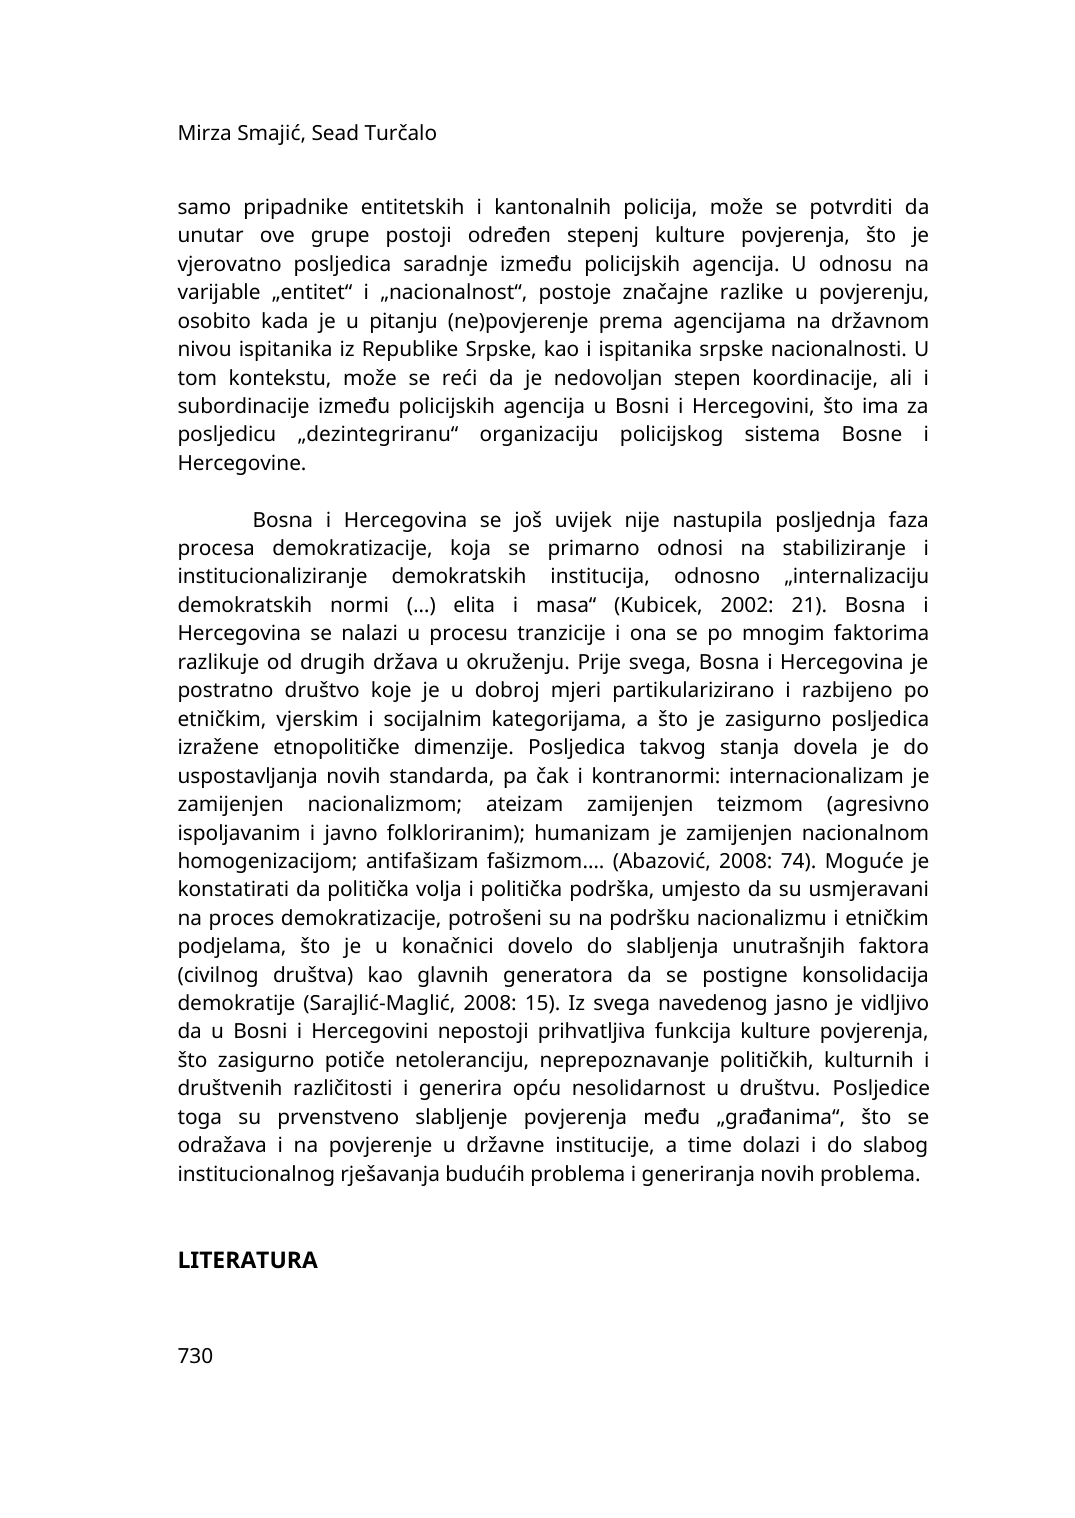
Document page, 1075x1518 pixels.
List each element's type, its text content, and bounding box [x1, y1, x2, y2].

text Bosna i Hercegovina se još uvijek nije nastupila posljednja faza procesa demokratizacije, koja se primarno odnosi na stabiliziranje i institucionaliziranje demokratskih institucija, odnosno „internalizaciju demokratskih normi (…) elita i masa“ (Kubicek, 2002: 21). Bosna i Hercegovina se nalazi u procesu tranzicije i ona se po mnogim faktorima razlikuje od drugih država u okruženju. Prije svega, Bosna i Hercegovina je postratno društvo koje je u dobroj mjeri partikularizirano i razbijeno po etničkim, vjerskim i socijalnim kategorijama, a što je zasigurno posljedica izražene etnopolitičke dimenzije. Posljedica takvog stanja dovela je do uspostavljanja novih standarda, pa čak i kontranormi: internacionalizam je zamijenjen nacionalizmom; ateizam zamijenjen teizmom (agresivno ispoljavanim i javno folkloriranim); humanizam je zamijenjen nacionalnom homogenizacijom; antifašizam fašizmom…. (Abazović, 2008: 74). Moguće je konstatirati da politička volja i politička podrška, umjesto da su usmjeravani na proces demokratizacije, potrošeni su na podršku nacionalizmu i etničkim podjelama, što je u konačnici dovelo do slabljenja unutrašnjih faktora (civilnog društva) kao glavnih generatora da se postigne konsolidacija demokratije (Sarajlić-Maglić, 2008: 15). Iz svega navedenog jasno je vidljivo da u Bosni i Hercegovini nepostoji prihvatljiva funkcija kulture povjerenja, što zasigurno potiče netoleranciju, neprepoznavanje političkih, kulturnih i društvenih različitosti i generira opću nesolidarnost u društvu. Posljedice toga su prvenstveno slabljenje povjerenja među „građanima“, što se odražava i na povjerenje u državne institucije, a time dolazi i do slabog institucionalnog rješavanja budućih problema i generiranja novih problema. [177, 505, 930, 1187]
text LITERATURA [177, 1244, 930, 1275]
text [177, 192, 930, 476]
